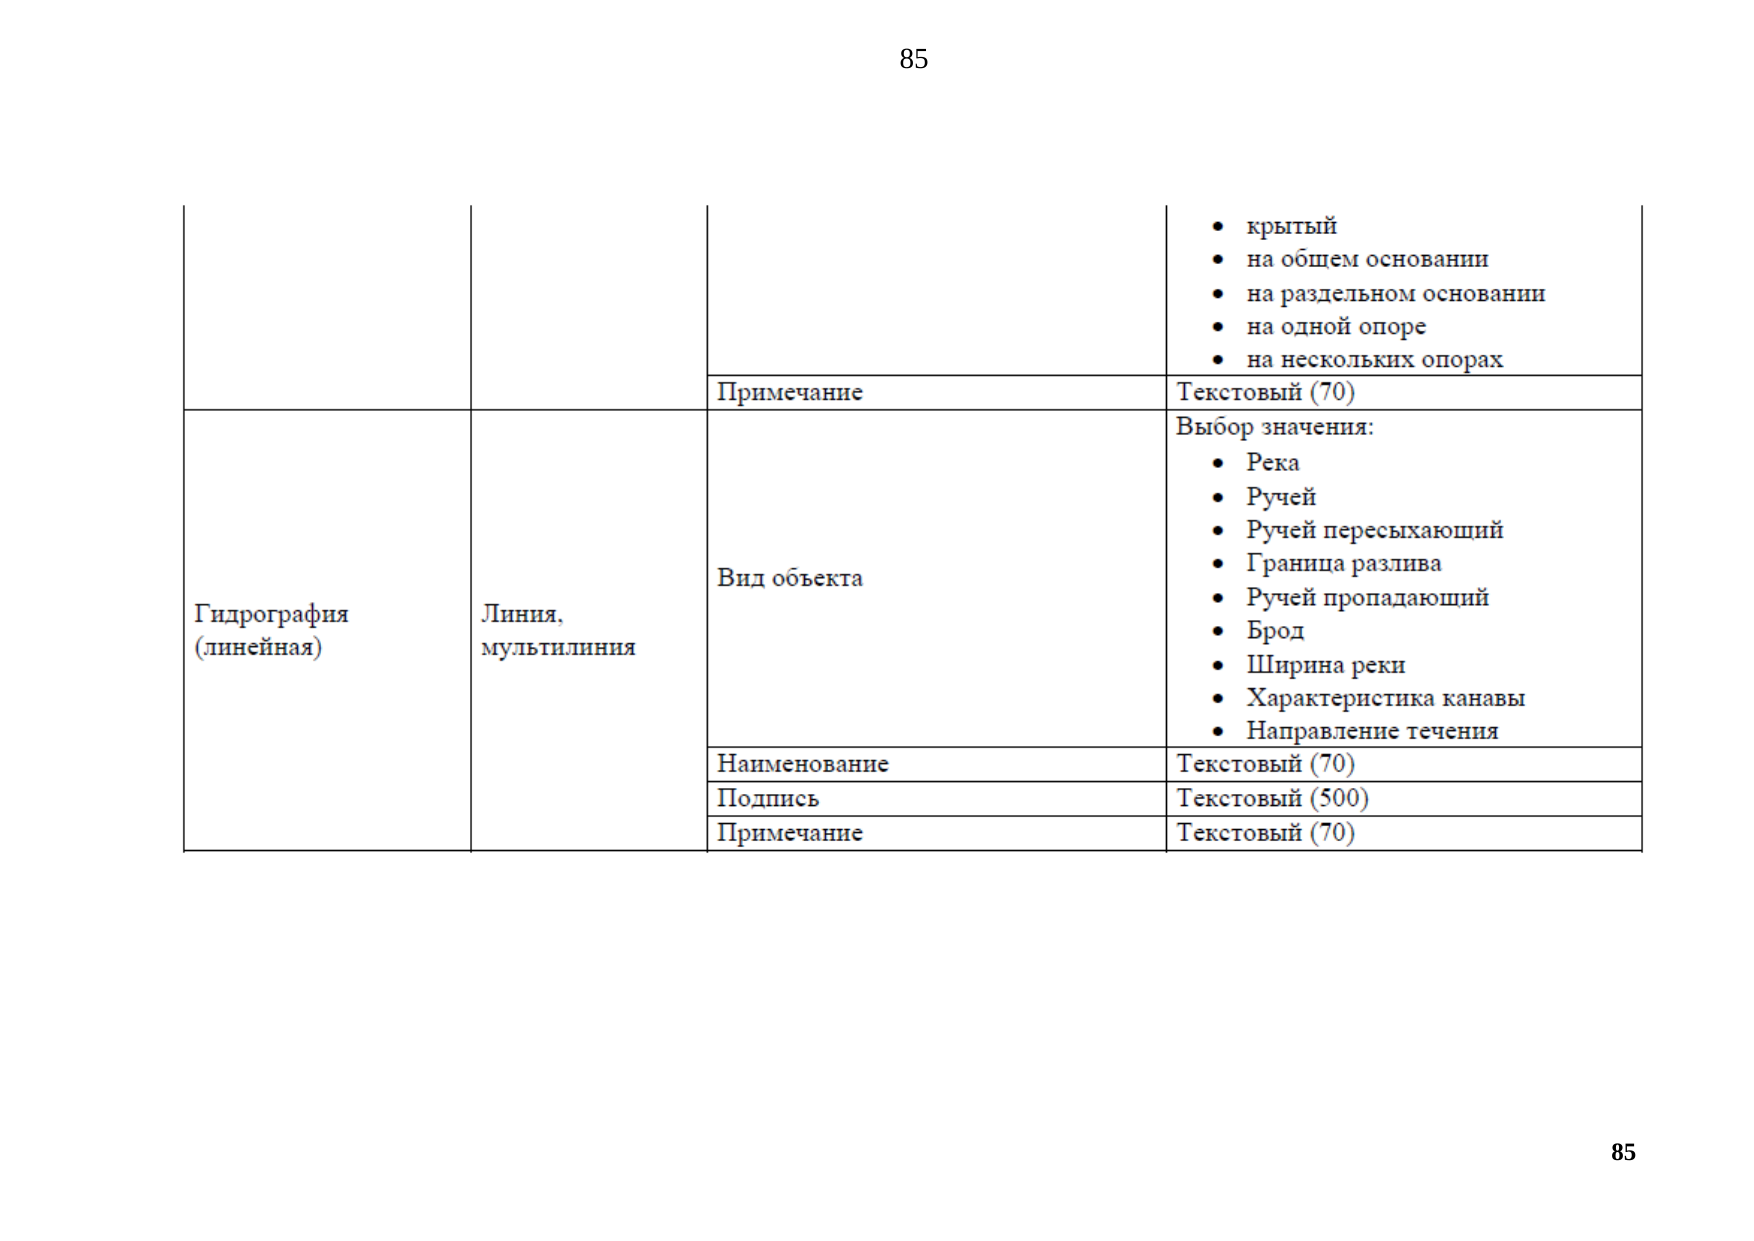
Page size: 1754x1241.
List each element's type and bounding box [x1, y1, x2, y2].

picture [149, 177, 1667, 892]
